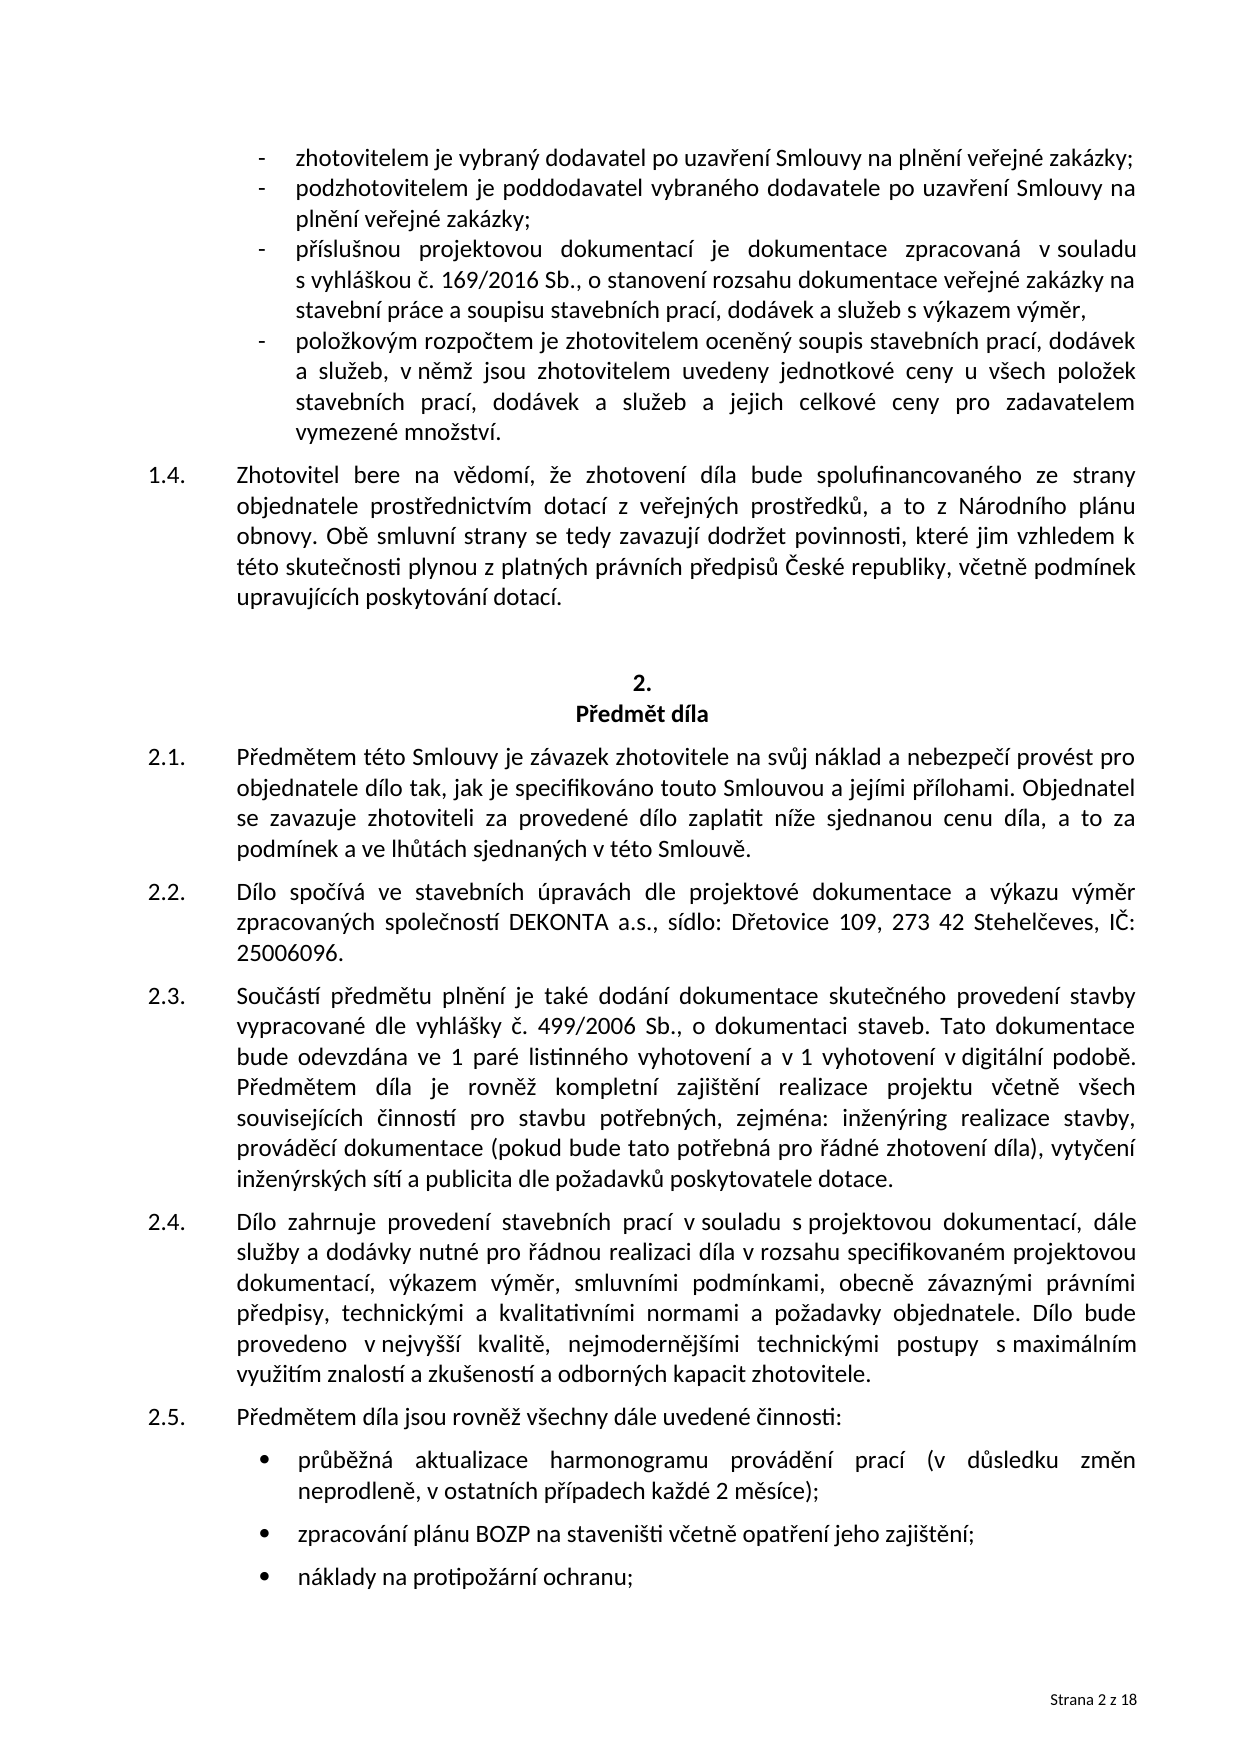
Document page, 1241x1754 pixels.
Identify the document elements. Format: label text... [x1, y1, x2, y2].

list Předmětem této Smlouvy je závazek zhotovitele na svůj náklad a nebezpečí provést pro objednatele dílo tak, jak je specifikováno touto Smlouvou a jejími přílohami. Objednatel se zavazuje zhotoviteli za provedené dílo zaplatit níže sjednanou cenu díla, a to za podmínek a ve lhůtách sjednaných v této Smlouvě. [148, 741, 1137, 863]
list zpracování plánu BOZP na staveništi včetně opatření jeho zajištění; [260, 1518, 1137, 1549]
list průběžná aktualizace harmonogramu provádění prací (v důsledku změn neprodleně, v ostatních případech každé 2 měsíce); [260, 1444, 1137, 1506]
list položkovým rozpočtem je zhotovitelem oceněný soupis stavebních prací, dodávek a služeb, v němž jsou zhotovitelem uvedeny jednotkové ceny u všech položek stavebních prací, dodávek a služeb a jejich celkové ceny pro zadavatelem vymezené množství. [258, 325, 1137, 447]
list podzhotovitelem je poddodavatel vybraného dodavatele po uzavření Smlouvy na plnění veřejné zakázky; [258, 172, 1137, 233]
list Zhotovitel bere na vědomí, že zhotovení díla bude spolufinancovaného ze strany objednatele prostřednictvím dotací z veřejných prostředků, a to z Národního plánu obnovy. Obě smluvní strany se tedy zavazují dodržet povinnosti, které jim vzhledem k této skutečnosti plynou z platných právních předpisů České republiky, včetně podmínek upravujících poskytování dotací. [148, 459, 1137, 612]
text 2. [148, 668, 1137, 698]
list Dílo spočívá ve stavebních úpravách dle projektové dokumentace a výkazu výměr zpracovaných společností DEKONTA a.s., sídlo: Dřetovice 109, 273 42 Stehelčeves, IČ: 25006096. [148, 876, 1137, 967]
list příslušnou projektovou dokumentací je dokumentace zpracovaná v souladu s vyhláškou č. 169/2016 Sb., o stanovení rozsahu dokumentace veřejné zakázky na stavební práce a soupisu stavebních prací, dodávek a služeb s výkazem výměr, [258, 233, 1137, 325]
list Součástí předmětu plnění je také dodání dokumentace skutečného provedení stavby vypracované dle vyhlášky č. 499/2006 Sb., o dokumentaci staveb. Tato dokumentace bude odevzdána ve 1 paré listinného vyhotovení a v 1 vyhotovení v digitální podobě. Předmětem díla je rovněž kompletní zajištění realizace projektu včetně všech souvisejících činností pro stavbu potřebných, zejména: inženýring realizace stavby, prováděcí dokumentace (pokud bude tato potřebná pro řádné zhotovení díla), vytyčení inženýrských sítí a publicita dle požadavků poskytovatele dotace. [148, 980, 1137, 1193]
list Dílo zahrnuje provedení stavebních prací v souladu s projektovou dokumentací, dále služby a dodávky nutné pro řádnou realizaci díla v rozsahu specifikovaném projektovou dokumentací, výkazem výměr, smluvními podmínkami, obecně závaznými právními předpisy, technickými a kvalitativními normami a požadavky objednatele. Dílo bude provedeno v nejvyšší kvalitě, nejmodernějšími technickými postupy s maximálním využitím znalostí a zkušeností a odborných kapacit zhotovitele. [148, 1206, 1137, 1389]
list náklady na protipožární ochranu; [260, 1561, 1137, 1592]
list zhotovitelem je vybraný dodavatel po uzavření Smlouvy na plnění veřejné zakázky; [258, 142, 1137, 172]
text Předmět díla [148, 698, 1137, 729]
list Předmětem díla jsou rovněž všechny dále uvedené činnosti: [148, 1402, 1137, 1432]
